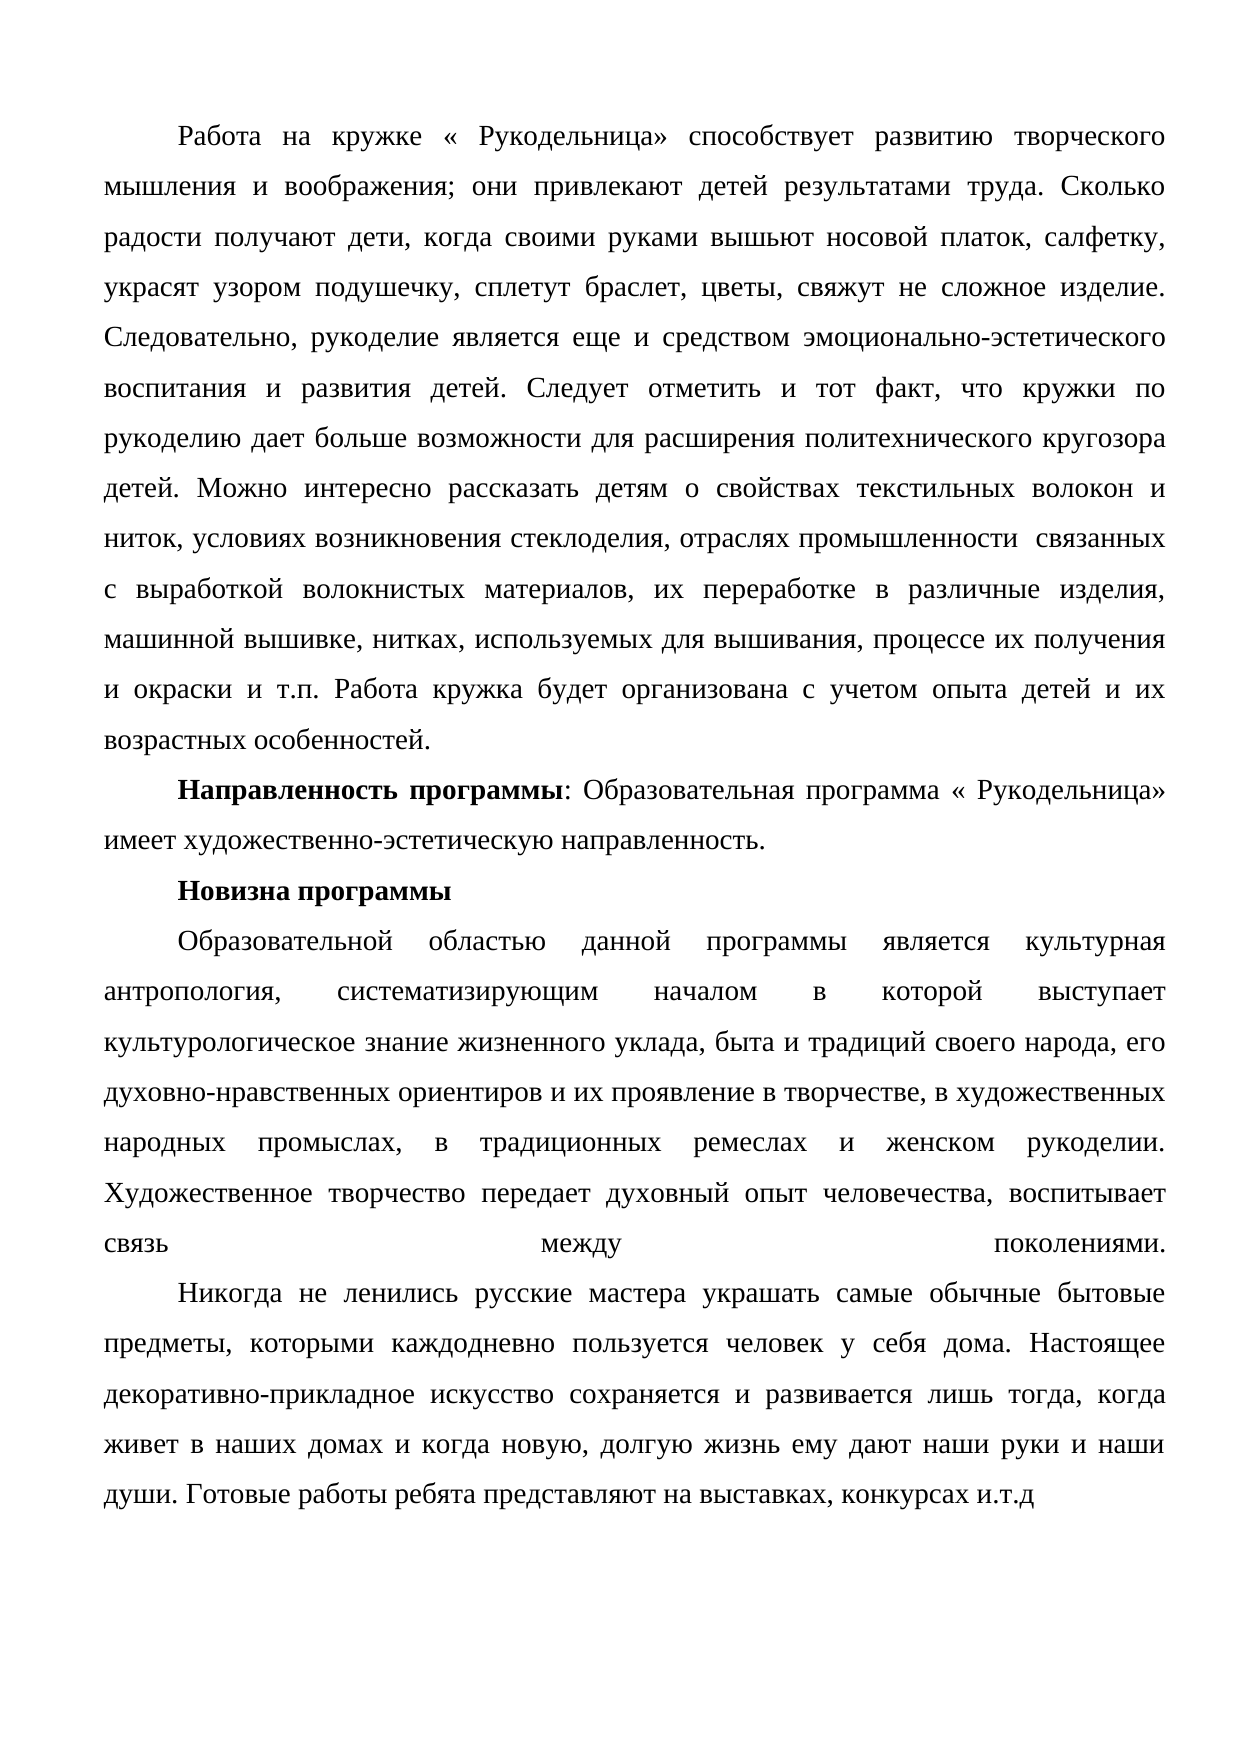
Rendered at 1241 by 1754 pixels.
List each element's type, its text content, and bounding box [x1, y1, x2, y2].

text Работа на кружке « Рукодельница» способствует развитию творческого мышления и воображения; они привлекают детей результатами труда. Сколько радости получают дети, когда своими руками вышьют носовой платок, салфетку, украсят узором подушечку, сплетут браслет, цветы, свяжут не сложное изделие. Следовательно, рукоделие является еще и средством эмоционально-эстетического воспитания и развития детей. Следует отметить и тот факт, что кружки по рукоделию дает больше возможности для расширения политехнического кругозора детей. Можно интересно рассказать детям о свойствах текстильных волокон и ниток, условиях возникновения стеклоделия, отраслях промышленности связанных с выработкой волокнистых материалов, их переработке в различные изделия, машинной вышивке, нитках, используемых для вышивания, процессе их получения и окраски и т.п. Работа кружка будет организована с учетом опыта детей и их возрастных особенностей. [103, 118, 1167, 755]
text Направленность программы: Образовательная программа « Рукодельница» имеет художественно-эстетическую направленность. [103, 772, 1167, 856]
text Образовательной областью данной программы является культурная антропология, систематизирующим началом в которой выступает культурологическое знание жизненного уклада, быта и традиций своего народа, его духовно-нравственных ориентиров и их проявление в творчестве, в художественных народных промыслах, в традиционных ремеслах и женском рукоделии. Художественное творчество передает духовный опыт человечества, воспитывает связь между поколениями. Никогда не ленились русские мастера украшать самые обычные бытовые предметы, которыми каждодневно пользуется человек у себя дома. Настоящее декоративно-прикладное искусство сохраняется и развивается лишь тогда, когда живет в наших домах и когда новую, долгую жизнь ему дают наши руки и наши души. Готовые работы ребята представляют на выставках, конкурсах и.т.д [103, 923, 1167, 1510]
text Новизна программы [103, 873, 1167, 906]
